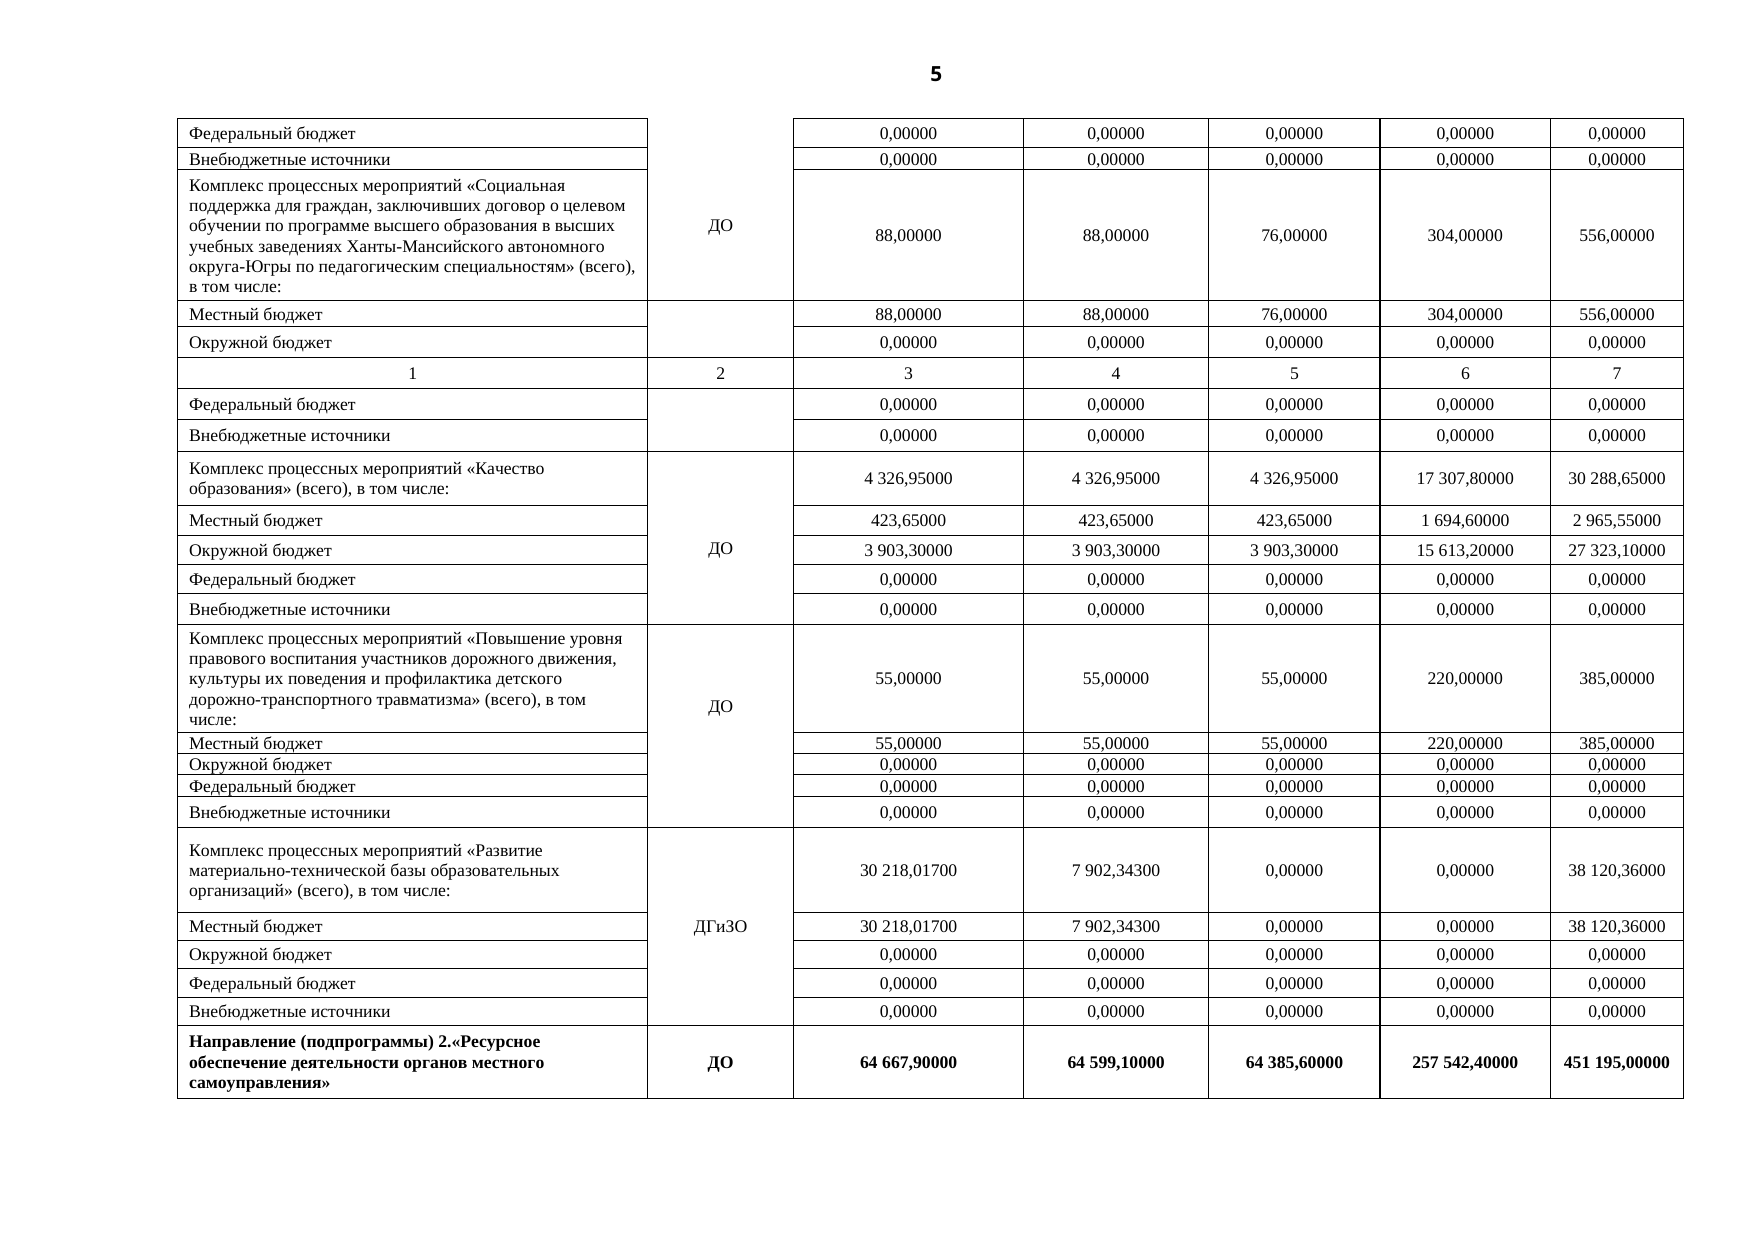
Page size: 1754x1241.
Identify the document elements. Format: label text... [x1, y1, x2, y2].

table_cell 0,00000 [1209, 389, 1379, 419]
table_cell 0,00000 [1024, 327, 1208, 357]
table_cell 0,00000 [1551, 969, 1683, 997]
table_cell 0,00000 [794, 148, 1023, 169]
table_cell [648, 419, 793, 451]
table_cell 0,00000 [1024, 797, 1208, 827]
table_cell 0,00000 [1209, 327, 1379, 357]
table_cell ДО [648, 169, 793, 300]
table_cell Внебюджетные источники [178, 420, 647, 451]
table_cell 3 903,30000 [794, 536, 1023, 564]
table_cell 2 [648, 358, 793, 388]
table_cell 0,00000 [1381, 775, 1550, 796]
table_cell 0,00000 [1551, 565, 1683, 593]
table_cell 0,00000 [794, 420, 1023, 451]
table_cell 0,00000 [1024, 119, 1208, 147]
table_cell 64 599,10000 [1024, 1026, 1208, 1098]
table_cell Местный бюджет [178, 506, 647, 535]
table_cell 0,00000 [1551, 594, 1683, 624]
table_cell 17 307,80000 [1381, 452, 1550, 504]
table_cell 0,00000 [794, 119, 1023, 147]
table_cell 15 613,20000 [1381, 536, 1550, 564]
table_cell Комплекс процессных мероприятий «Социальная поддержка для граждан, заключивших договор о целевом обучении по программе высшего образования в высших учебных заведениях Ханты-Мансийского автономного округа-Югры по педагогическим специальностям» (всего), в том числе: [178, 170, 647, 300]
table_cell 385,00000 [1551, 733, 1683, 753]
table_cell 76,00000 [1209, 170, 1379, 300]
table_cell 0,00000 [1551, 148, 1683, 169]
table_cell 3 903,30000 [1209, 536, 1379, 564]
table_cell 0,00000 [1551, 420, 1683, 451]
table_cell 0,00000 [1209, 998, 1379, 1024]
table_cell 0,00000 [1209, 594, 1379, 624]
table_cell 0,00000 [1381, 420, 1550, 451]
table_cell 0,00000 [1381, 594, 1550, 624]
table_cell Федеральный бюджет [178, 969, 647, 997]
table_cell 2 965,55000 [1551, 506, 1683, 535]
table_cell Окружной бюджет [178, 327, 647, 357]
table_cell 7 902,34300 [1024, 913, 1208, 940]
table_cell Окружной бюджет [178, 941, 647, 968]
table_cell 4 326,95000 [794, 452, 1023, 504]
table_cell Окружной бюджет [178, 754, 647, 774]
table_cell 0,00000 [1209, 754, 1379, 774]
table_cell 55,00000 [1209, 625, 1379, 732]
table_cell 385,00000 [1551, 625, 1683, 732]
table_cell 0,00000 [1024, 594, 1208, 624]
table_cell 0,00000 [1381, 797, 1550, 827]
table_cell 0,00000 [794, 594, 1023, 624]
table_cell 0,00000 [794, 565, 1023, 593]
table_cell 0,00000 [1551, 941, 1683, 968]
table_cell 0,00000 [1209, 420, 1379, 451]
table_cell 0,00000 [1551, 797, 1683, 827]
table_cell 0,00000 [1551, 389, 1683, 419]
table_cell 220,00000 [1381, 733, 1550, 753]
table_cell 0,00000 [1209, 775, 1379, 796]
table_cell 0,00000 [794, 969, 1023, 997]
table_cell 30 218,01700 [794, 913, 1023, 940]
table_cell Направление (подпрограммы) 2.«Ресурсное обеспечение деятельности органов местного самоуправления» [178, 1026, 647, 1098]
table_cell 0,00000 [1551, 998, 1683, 1024]
table_cell 4 326,95000 [1024, 452, 1208, 504]
table_cell 556,00000 [1551, 170, 1683, 300]
table_cell 55,00000 [1024, 625, 1208, 732]
table_cell 0,00000 [794, 797, 1023, 827]
table_cell Федеральный бюджет [178, 119, 647, 147]
table_cell Федеральный бюджет [178, 565, 647, 593]
table_cell Внебюджетные источники [178, 998, 647, 1024]
table_cell 0,00000 [1209, 941, 1379, 968]
table_cell 0,00000 [1024, 941, 1208, 968]
table_cell Местный бюджет [178, 733, 647, 753]
table_cell 38 120,36000 [1551, 913, 1683, 940]
table_cell 0,00000 [1381, 327, 1550, 357]
table_cell 7 902,34300 [1024, 828, 1208, 912]
table_cell 556,00000 [1551, 301, 1683, 326]
table_cell Комплекс процессных мероприятий «Повышение уровня правового воспитания участников дорожного движения, культуры их поведения и профилактика детского дорожно-транспортного травматизма» (всего), в том числе: [178, 625, 647, 732]
table_cell 30 288,65000 [1551, 452, 1683, 504]
table_cell 88,00000 [1024, 170, 1208, 300]
table_cell 451 195,00000 [1551, 1026, 1683, 1098]
table_cell 6 [1381, 358, 1550, 388]
table_cell ДО [648, 625, 793, 827]
table_cell 0,00000 [1209, 913, 1379, 940]
table_cell 0,00000 [1551, 327, 1683, 357]
table_cell 88,00000 [794, 301, 1023, 326]
table_cell 0,00000 [1381, 389, 1550, 419]
table_cell 304,00000 [1381, 170, 1550, 300]
table_cell 304,00000 [1381, 301, 1550, 326]
table_cell 0,00000 [1381, 941, 1550, 968]
table_cell 0,00000 [1381, 969, 1550, 997]
table_cell Местный бюджет [178, 913, 647, 940]
table_cell 0,00000 [1209, 119, 1379, 147]
table_cell 55,00000 [794, 733, 1023, 753]
table_cell 0,00000 [1551, 754, 1683, 774]
table_cell 0,00000 [1381, 998, 1550, 1024]
table_cell [648, 301, 793, 326]
table_cell 423,65000 [794, 506, 1023, 535]
table_cell 0,00000 [1209, 148, 1379, 169]
table_cell 5 [1209, 358, 1379, 388]
table_cell 0,00000 [1024, 420, 1208, 451]
table_cell Местный бюджет [178, 301, 647, 326]
table_cell Комплекс процессных мероприятий «Развитие материально-технической базы образовательных организаций» (всего), в том числе: [178, 828, 647, 912]
table_cell [648, 326, 793, 357]
table_cell Внебюджетные источники [178, 148, 647, 169]
table_cell 423,65000 [1209, 506, 1379, 535]
table_cell 0,00000 [1209, 969, 1379, 997]
table_cell 64 385,60000 [1209, 1026, 1379, 1098]
table_cell 3 903,30000 [1024, 536, 1208, 564]
table_cell 55,00000 [1209, 733, 1379, 753]
table_cell 0,00000 [794, 389, 1023, 419]
table_cell 0,00000 [794, 327, 1023, 357]
table_cell 88,00000 [794, 170, 1023, 300]
table_cell 76,00000 [1209, 301, 1379, 326]
table_cell 27 323,10000 [1551, 536, 1683, 564]
table_cell 7 [1551, 358, 1683, 388]
table_cell 0,00000 [794, 754, 1023, 774]
table_cell 64 667,90000 [794, 1026, 1023, 1098]
table_cell 0,00000 [1209, 565, 1379, 593]
table_cell 257 542,40000 [1381, 1026, 1550, 1098]
table_cell 0,00000 [1024, 389, 1208, 419]
table_cell 55,00000 [1024, 733, 1208, 753]
table_cell 0,00000 [794, 941, 1023, 968]
table_cell 88,00000 [1024, 301, 1208, 326]
table_cell 423,65000 [1024, 506, 1208, 535]
table_cell 55,00000 [794, 625, 1023, 732]
table_cell Внебюджетные источники [178, 797, 647, 827]
table_cell 3 [794, 358, 1023, 388]
table_cell 4 [1024, 358, 1208, 388]
table_cell 1 [178, 358, 647, 388]
table_cell 0,00000 [1024, 969, 1208, 997]
table_cell Федеральный бюджет [178, 389, 647, 419]
table_cell 0,00000 [1551, 775, 1683, 796]
table_cell 0,00000 [1024, 754, 1208, 774]
table_cell ДО [648, 452, 793, 624]
table_cell 0,00000 [1024, 998, 1208, 1024]
table_cell 4 326,95000 [1209, 452, 1379, 504]
table_cell 0,00000 [1024, 565, 1208, 593]
table_cell 0,00000 [794, 775, 1023, 796]
table_cell 0,00000 [1551, 119, 1683, 147]
table_cell 0,00000 [1024, 775, 1208, 796]
table_cell 0,00000 [1024, 148, 1208, 169]
table_cell 0,00000 [1381, 828, 1550, 912]
table_cell Окружной бюджет [178, 536, 647, 564]
table_cell 0,00000 [1209, 797, 1379, 827]
table_cell 0,00000 [1381, 913, 1550, 940]
table_cell 30 218,01700 [794, 828, 1023, 912]
table_cell 0,00000 [1381, 565, 1550, 593]
table_cell 38 120,36000 [1551, 828, 1683, 912]
table_cell 0,00000 [1381, 119, 1550, 147]
table_cell ДГиЗО [648, 828, 793, 1024]
table_cell 0,00000 [1209, 828, 1379, 912]
table_cell 0,00000 [1381, 148, 1550, 169]
table_cell 220,00000 [1381, 625, 1550, 732]
table_cell 0,00000 [794, 998, 1023, 1024]
table_cell Внебюджетные источники [178, 594, 647, 624]
table_cell Федеральный бюджет [178, 775, 647, 796]
table_cell 1 694,60000 [1381, 506, 1550, 535]
table_cell 0,00000 [1381, 754, 1550, 774]
table_cell ДО [648, 1026, 793, 1098]
table_cell [648, 389, 793, 419]
table_cell Комплекс процессных мероприятий «Качество образования» (всего), в том числе: [178, 452, 647, 504]
